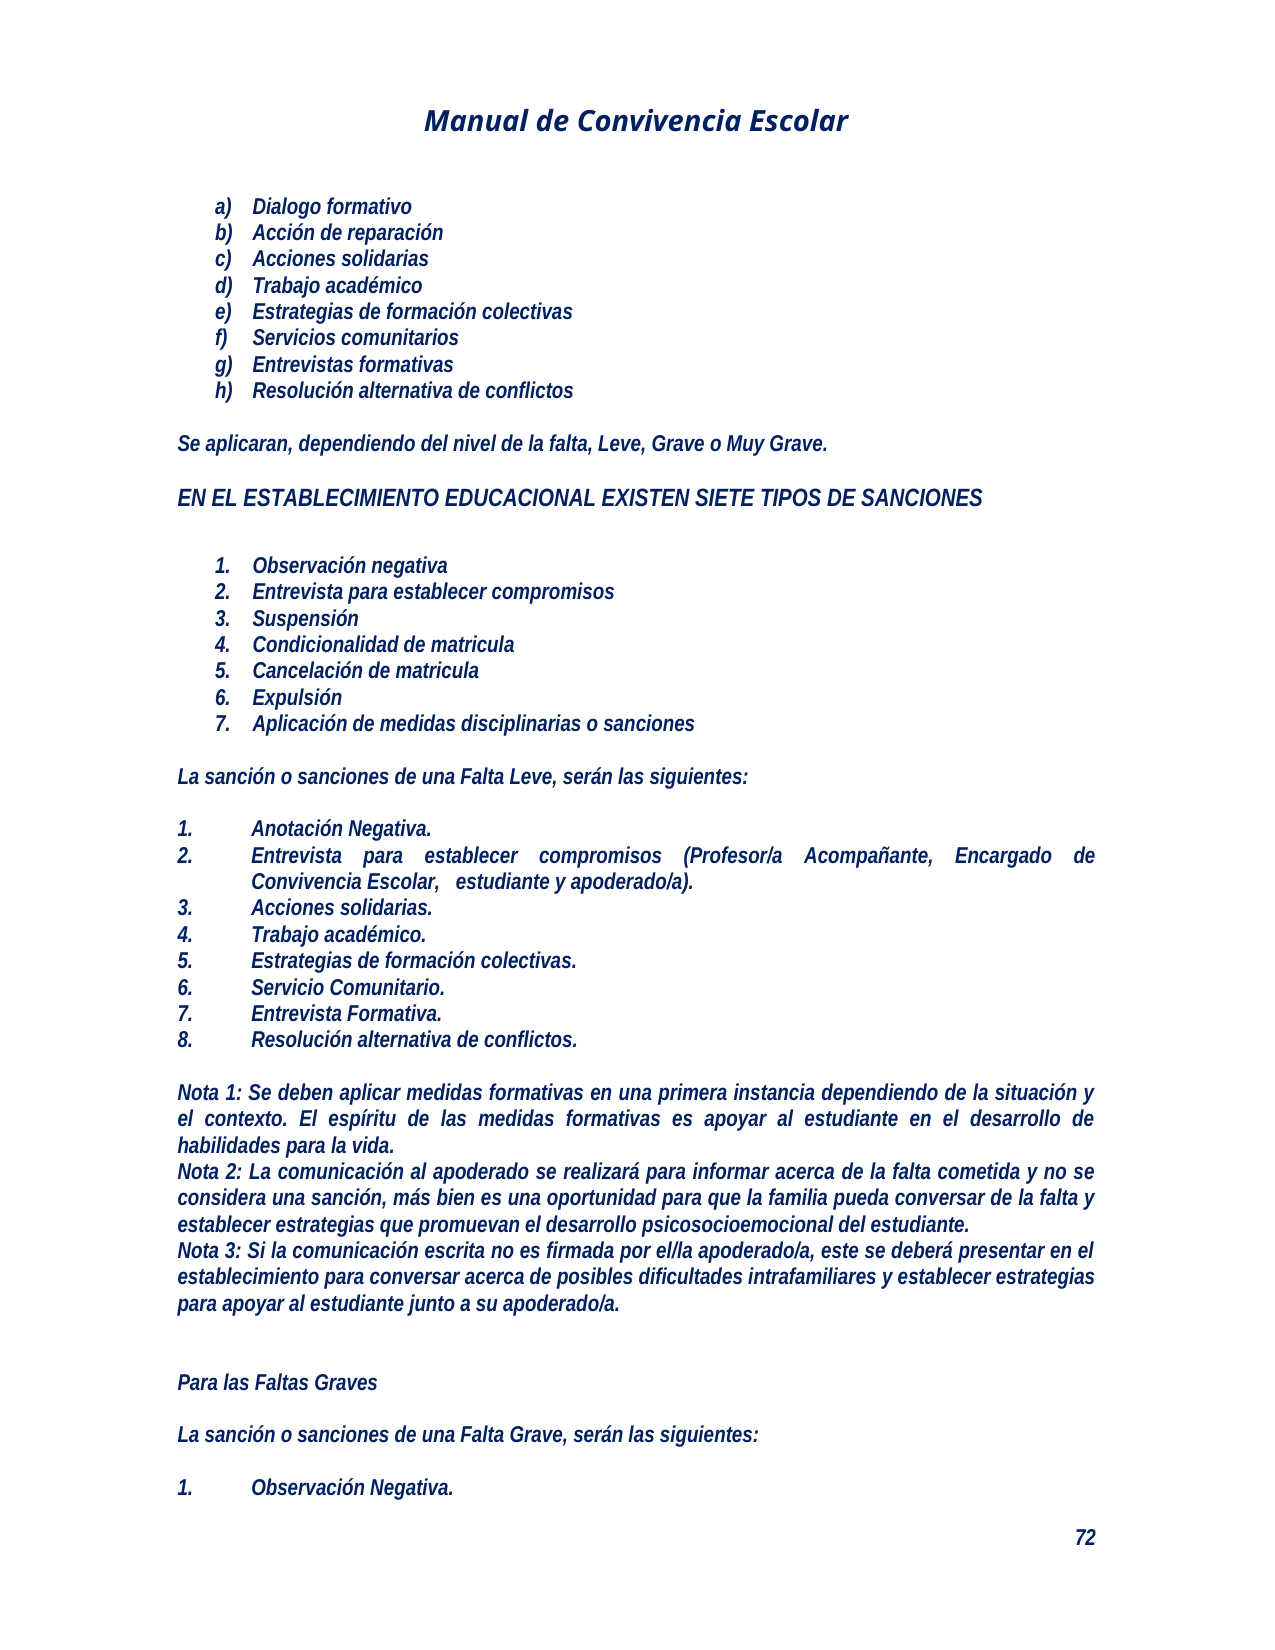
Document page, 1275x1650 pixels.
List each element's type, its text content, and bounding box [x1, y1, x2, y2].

text Nota 3: Si la comunicación escrita no es firmada por el/la apoderado/a, este se deberá presentar en el establecimiento para conversar acerca de posibles dificultades intrafamiliares y establecer estrategias para apoyar al estudiante junto a su apoderado/a. [177, 1237, 1098, 1316]
list Estrategias de formación colectivas [215, 298, 1098, 324]
text 6. Servicio Comunitario. [177, 973, 1098, 1000]
text 7. Entrevista Formativa. [177, 1000, 1098, 1026]
text 1. Anotación Negativa. [177, 815, 1098, 842]
text 3. Acciones solidarias. [177, 894, 1098, 921]
list Entrevista para establecer compromisos [215, 578, 1098, 604]
list Resolución alternativa de conflictos [215, 377, 1098, 403]
list Servicios comunitarios [215, 324, 1098, 351]
list Entrevistas formativas [215, 351, 1098, 377]
list Cancelación de matricula [215, 657, 1098, 683]
list Acciones solidarias [215, 245, 1098, 272]
list Acción de reparación [215, 219, 1098, 245]
list Suspensión [215, 604, 1098, 631]
list Aplicación de medidas disciplinarias o sanciones [215, 710, 1098, 736]
text La sanción o sanciones de una Falta Grave, serán las siguientes: [177, 1421, 1098, 1448]
text La sanción o sanciones de una Falta Leve, serán las siguientes: [177, 763, 1098, 789]
list Dialogo formativo [215, 193, 1098, 219]
text 4. Trabajo académico. [177, 921, 1098, 947]
list Observación negativa [215, 552, 1098, 578]
text 2. Entrevista para establecer compromisos (Profesor/a Acompañante, Encargado de Convivencia Escolar, estudiante y apoderado/a). [177, 842, 1098, 894]
text 8. Resolución alternativa de conflictos. [177, 1026, 1098, 1052]
list Expulsión [215, 683, 1098, 710]
text Para las Faltas Graves [177, 1369, 1098, 1395]
text Se aplicaran, dependiendo del nivel de la falta, Leve, Grave o Muy Grave. [177, 430, 1098, 456]
list Observación Negativa. [177, 1474, 1098, 1501]
text Nota 2: La comunicación al apoderado se realizará para informar acerca de la falta cometida y no se considera una sanción, más bien es una oportunidad para que la familia pueda conversar de la falta y establecer estrategias que promuevan el desarrollo psicosocioemocional del estudiante. [177, 1158, 1098, 1237]
text 5. Estrategias de formación colectivas. [177, 947, 1098, 973]
list Condicionalidad de matricula [215, 631, 1098, 657]
subtitle EN EL ESTABLECIMIENTO EDUCACIONAL EXISTEN SIETE TIPOS DE SANCIONES [177, 482, 1098, 511]
list Trabajo académico [215, 272, 1098, 298]
